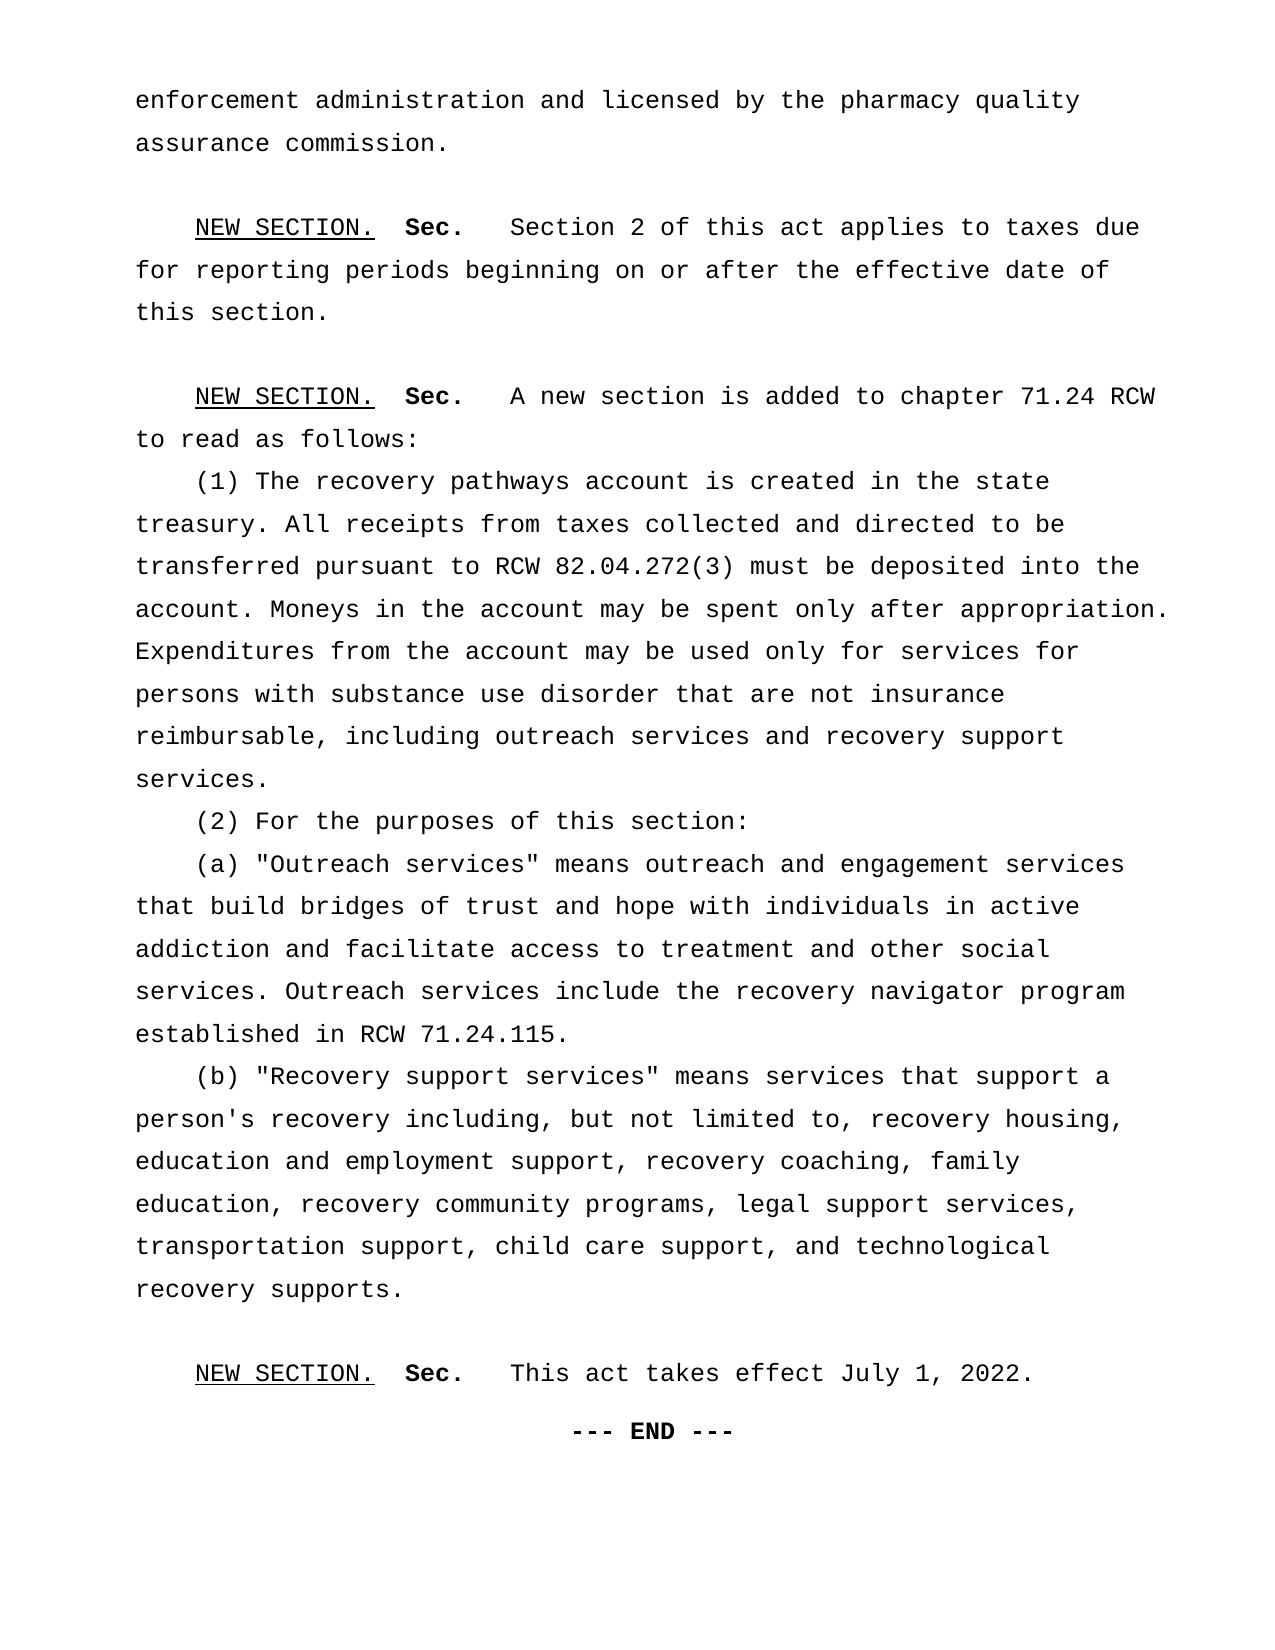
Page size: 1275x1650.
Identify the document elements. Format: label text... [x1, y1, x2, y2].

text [135, 75, 1170, 160]
text (1) The recovery pathways account is created in the state treasury. All receipts from taxes collected and directed to be transferred pursuant to RCW 82.04.272(3) must be deposited into the account. Moneys in the account may be spent only after appropriation. Expenditures from the account may be used only for services for persons with substance use disorder that are not insurance reimbursable, including outreach services and recovery support services. [135, 456, 1170, 796]
text (a) "Outreach services" means outreach and engagement services that build bridges of trust and hope with individuals in active addiction and facilitate access to treatment and other social services. Outreach services include the recovery navigator program established in RCW 71.24.115. [135, 838, 1170, 1051]
text --- END --- [135, 1418, 1170, 1447]
text (b) "Recovery support services" means services that support a person's recovery including, but not limited to, recovery housing, education and employment support, recovery coaching, family education, recovery community programs, legal support services, transportation support, child care support, and technological recovery supports. [135, 1051, 1170, 1306]
text NEW SECTION. Sec. This act takes effect July 1, 2022. [135, 1347, 1170, 1390]
text NEW SECTION. Sec. A new section is added to chapter 71.24 RCW to read as follows: [135, 371, 1170, 456]
text (2) For the purposes of this section: [135, 796, 1170, 838]
text NEW SECTION. Sec. Section 2 of this act applies to taxes due for reporting periods beginning on or after the effective date of this section. [135, 202, 1170, 329]
